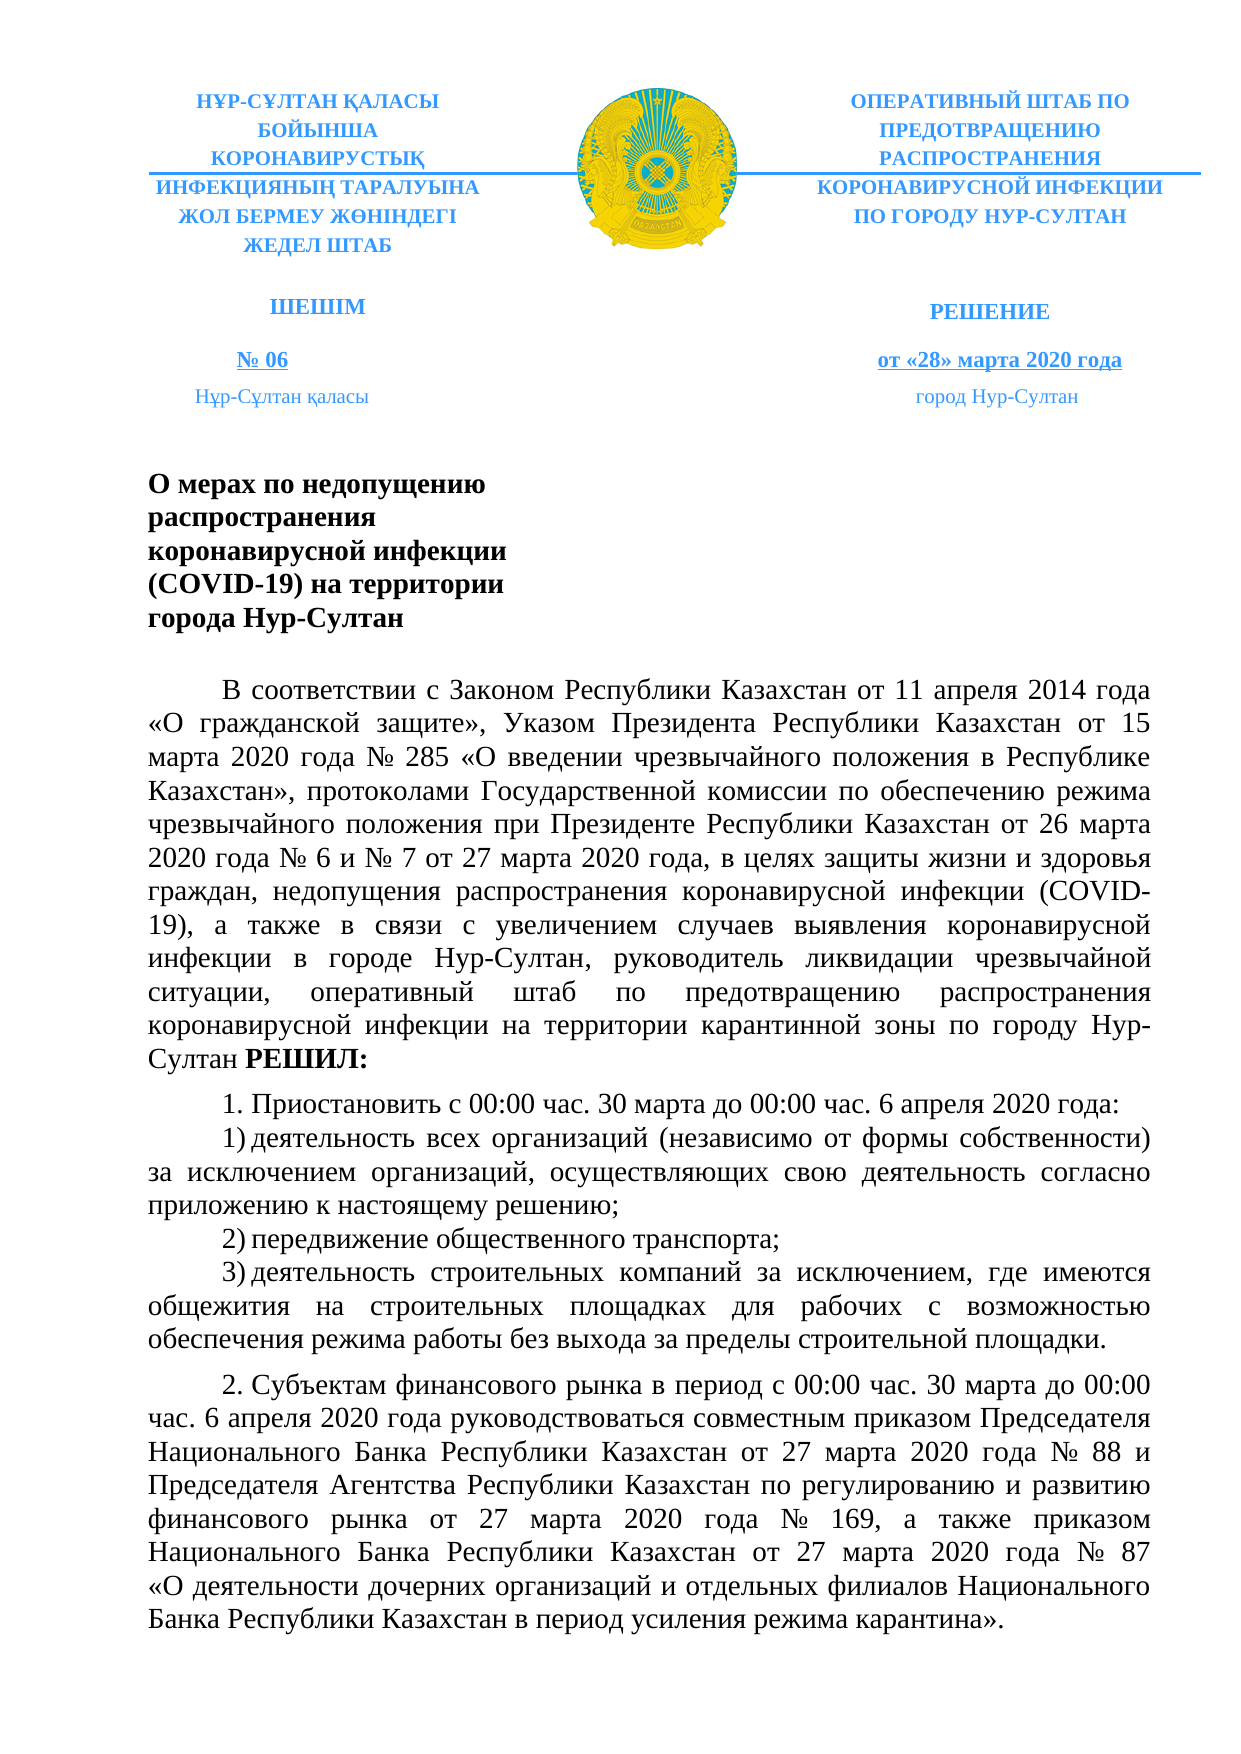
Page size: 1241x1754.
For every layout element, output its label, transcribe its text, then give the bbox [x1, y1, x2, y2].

text О мерах по недопущению распространения коронавирусной инфекции (COVID-19) на территории города Нур-Султан [148, 466, 576, 634]
text В соответствии с Законом Республики Казахстан от 11 апреля 2014 года «О гражданской защите», Указом Президента Республики Казахстан от 15 марта 2020 года № 285 «О введении чрезвычайного положения в Республике Казахстан», протоколами Государственной комиссии по обеспечению режима чрезвычайного положения при Президенте Республики Казахстан от 26 марта 2020 года № 6 и № 7 от 27 марта 2020 года, в целях защиты жизни и здоровья граждан, недопущения распространения коронавирусной инфекции (COVID-19), а также в связи с увеличением случаев выявления коронавирусной инфекции в городе Нур-Султан, руководитель ликвидации чрезвычайной ситуации, оперативный штаб по предотвращению распространения коронавирусной инфекции на территории карантинной зоны по городу Нур-Султан РЕШИЛ: [148, 672, 1152, 1074]
list деятельность всех организаций (независимо от формы собственности) за исключением организаций, осуществляющих свою деятельность согласно приложению к настоящему решению; [148, 1120, 1152, 1221]
list Субъектам финансового рынка в период с 00:00 час. 30 марта до 00:00 час. 6 апреля 2020 года руководствоваться совместным приказом Председателя Национального Банка Республики Казахстан от 27 марта 2020 года № 88 и Председателя Агентства Республики Казахстан по регулированию и развитию финансового рынка от 27 марта 2020 года № 169, а также приказом Национального Банка Республики Казахстан от 27 марта 2020 года № 87 «О деятельности дочерних организаций и отдельных филиалов Национального Банка Республики Казахстан в период усиления режима карантина». [148, 1367, 1152, 1635]
list передвижение общественного транспорта; [148, 1221, 1152, 1254]
text Нұр-Сұлтан қаласы город Нур-Султан [148, 384, 1152, 408]
picture [577, 88, 737, 249]
list Приостановить с 00:00 час. 30 марта до 00:00 час. 6 апреля 2020 года: [148, 1087, 1152, 1120]
list деятельность строительных компаний за исключением, где имеются общежития на строительных площадках для рабочих с возможностью обеспечения режима работы без выхода за пределы строительной площадки. [148, 1254, 1152, 1355]
